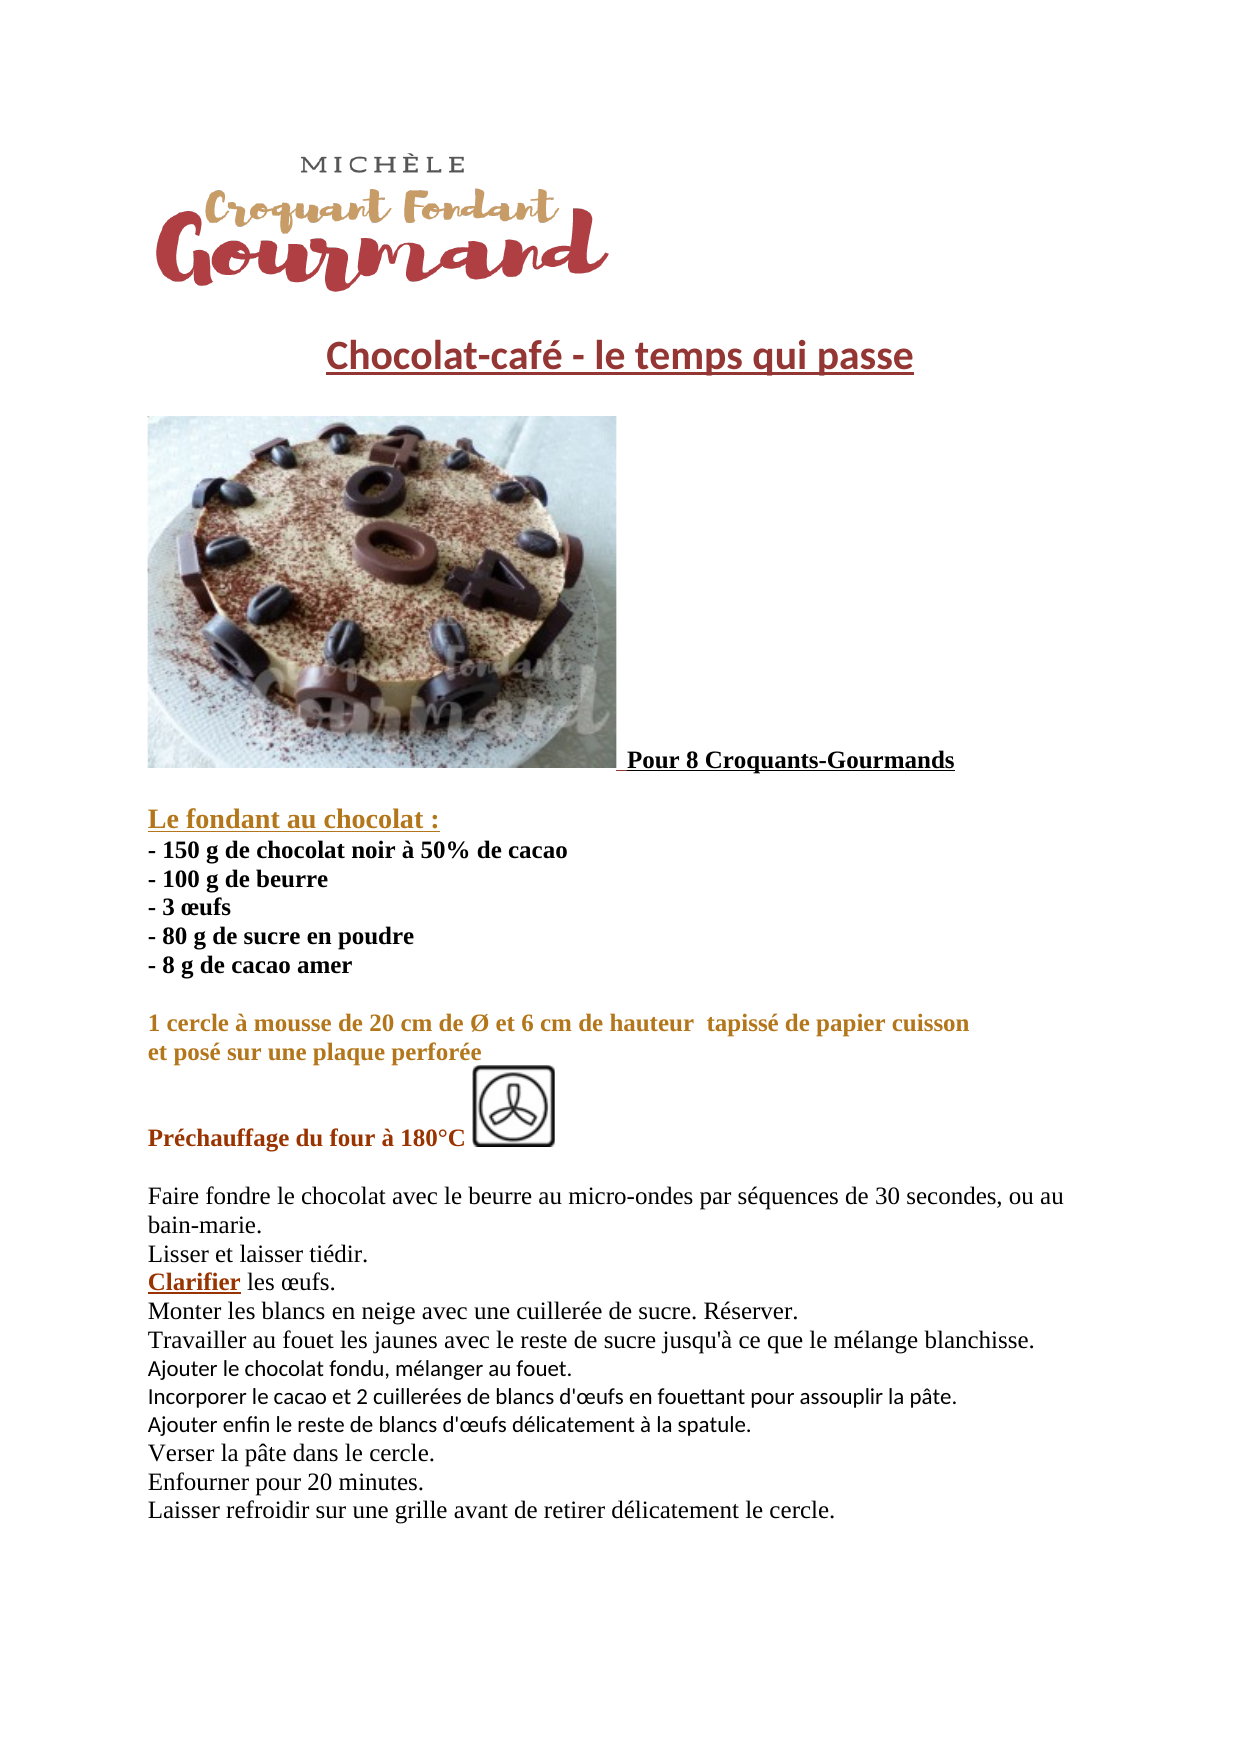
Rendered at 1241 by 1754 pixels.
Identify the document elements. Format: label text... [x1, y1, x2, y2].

text Le fondant au chocolat : - 150 g de chocolat noir à 50% de cacao - 100 g de beurre - 3 œufs - 80 g de sucre en poudre - 8 g de cacao amer [148, 803, 1093, 979]
text Chocolat-café - le temps qui passe [148, 329, 1093, 380]
picture [147, 147, 617, 304]
text 1 cercle à mousse de 20 cm de Ø et 6 cm de hauteur tapissé de papier cuisson et posé sur une plaque perforée Préchauffage du four à 180°C [148, 1008, 1093, 1152]
text Faire fondre le chocolat avec le beurre au micro-ondes par séquences de 30 secondes, ou au bain-marie. Lisser et laisser tiédir. Clarifier les œufs. Monter les blancs en neige avec une cuillerée de sucre. Réserver. Travailler au fouet les jaunes avec le reste de sucre jusqu'à ce que le mélange blanchisse. Ajouter le chocolat fondu, mélanger au fouet. Incorporer le cacao et 2 cuillerées de blancs d'œufs en fouettant pour assouplir la pâte. Ajouter enfin le reste de blancs d'œufs délicatement à la spatule. Verser la pâte dans le cercle. Enfourner pour 20 minutes. Laisser refroidir sur une grille avant de retirer délicatement le cercle. [148, 1181, 1093, 1524]
picture [472, 1065, 555, 1147]
picture [147, 416, 617, 768]
